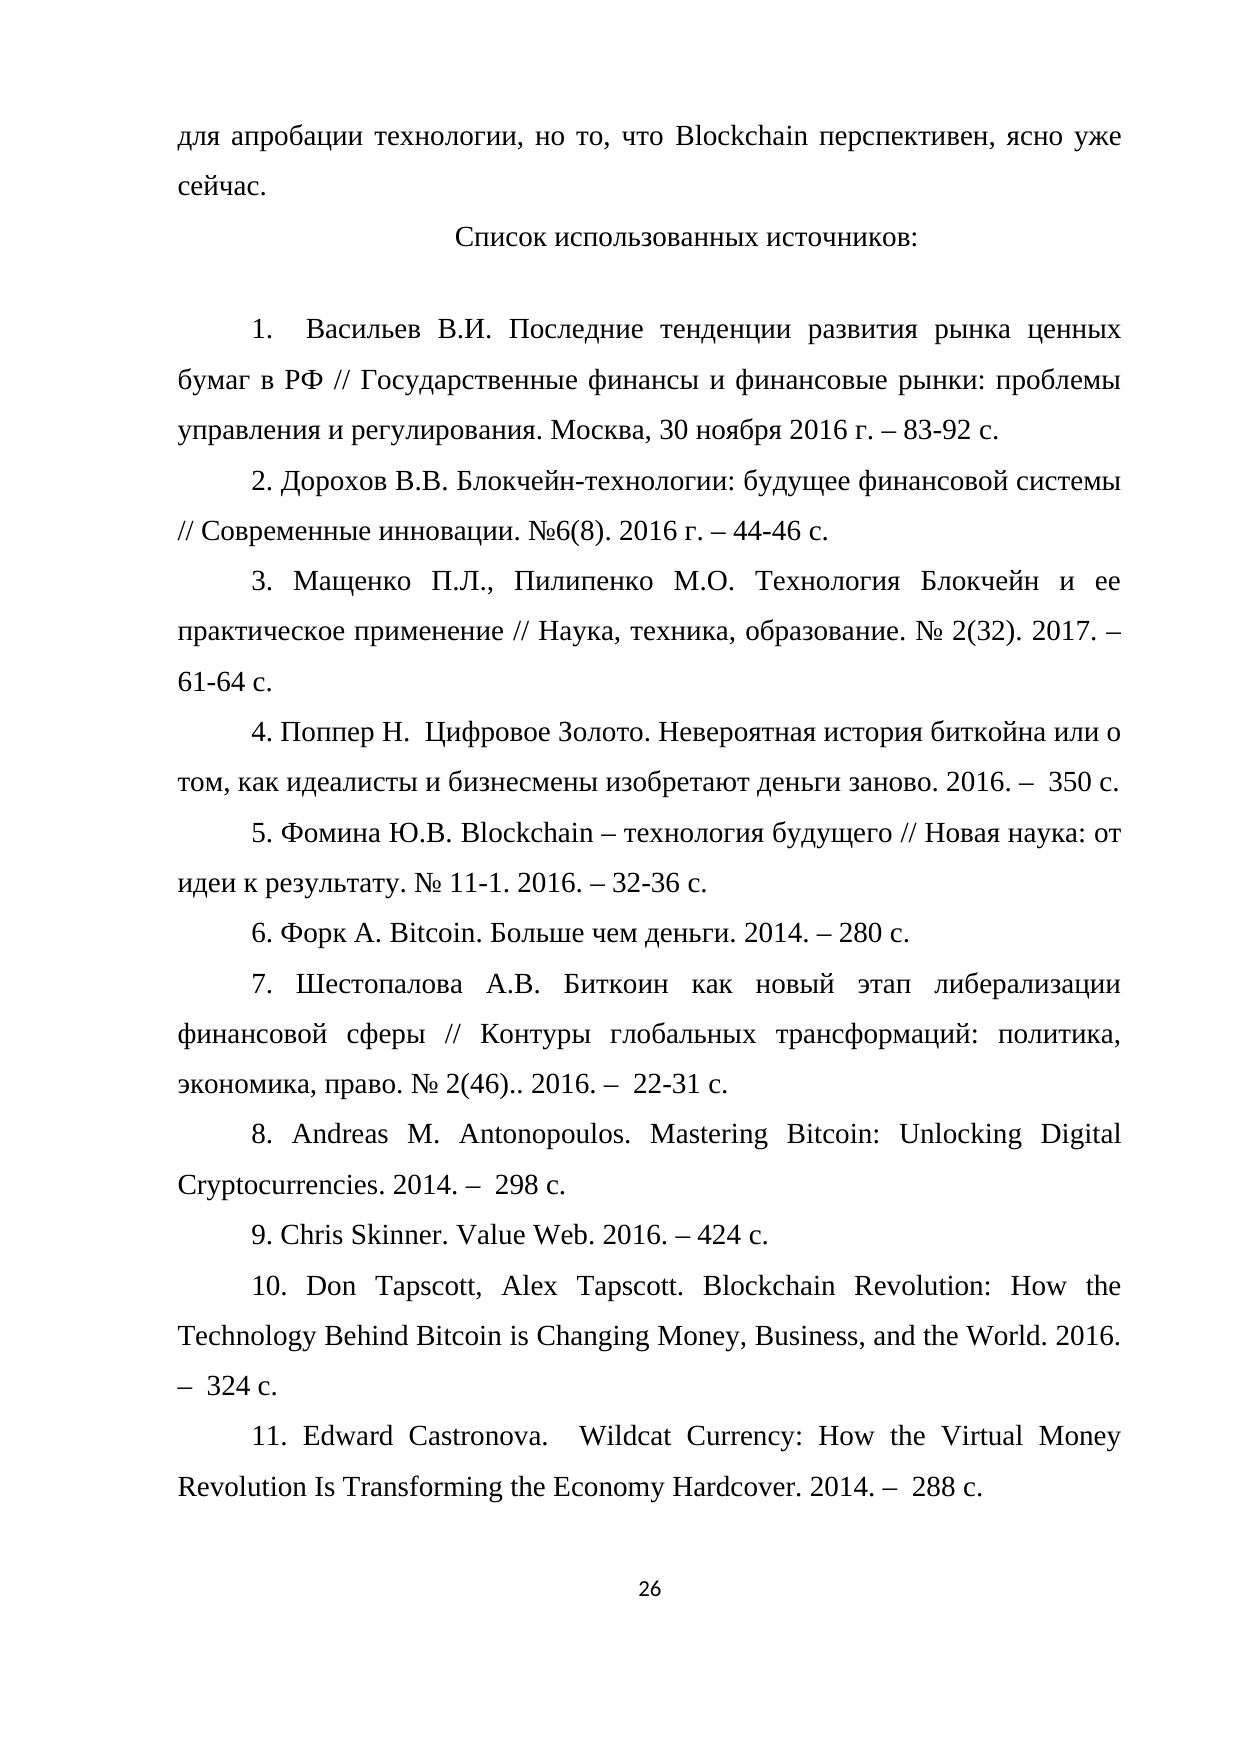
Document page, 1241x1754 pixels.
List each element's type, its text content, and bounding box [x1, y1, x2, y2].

subtitle 6. Форк А. Bitcoin. Больше чем деньги. 2014. – 280 с. [177, 915, 1122, 949]
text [177, 118, 1122, 202]
subtitle 1. Васильев В.И. Последние тенденции развития рынка ценных бумаг в РФ // Государственные финансы и финансовые рынки: проблемы управления и регулирования. Москва, 30 ноября 2016 г. – 83-92 c. [177, 312, 1122, 446]
subtitle 7. Шестопалова А.В. Биткоин как новый этап либерализации финансовой сферы // Контуры глобальных трансформаций: политика, экономика, право. № 2(46).. 2016. – 22-31 c. [177, 966, 1122, 1100]
subtitle 11. Edward Castronova. Wildcat Currency: How the Virtual Money Revolution Is Transforming the Economy Hardcover. 2014. – 288 с. [177, 1418, 1122, 1502]
subtitle 4. Поппер Н. Цифровое Золото. Невероятная история биткойна или о том, как идеалисты и бизнесмены изобретают деньги заново. 2016. – 350 с. [177, 714, 1122, 798]
subtitle 2. Дорохов В.В. Блокчейн-технологии: будущее финансовой системы // Современные инновации. №6(8). 2016 г. – 44-46 c. [177, 463, 1122, 546]
subtitle 10. Don Tapscott, Alex Tapscott. Blockchain Revolution: How the Technology Behind Bitcoin is Changing Money, Business, and the World. 2016. – 324 с. [177, 1268, 1122, 1402]
subtitle 5. Фомина Ю.В. Blockchain – технология будущего // Новая наука: от идеи к результату. № 11-1. 2016. – 32-36 c. [177, 815, 1122, 899]
subtitle 9. Chris Skinner. Value Web. 2016. – 424 с. [177, 1217, 1122, 1251]
text Список использованных источников: [177, 219, 1122, 252]
subtitle 3. Мащенко П.Л., Пилипенко М.О. Технология Блокчейн и ее практическое применение // Наука, техника, образование. № 2(32). 2017. – 61-64 c. [177, 563, 1122, 697]
subtitle 8. Andreas M. Antonopoulos. Mastering Bitcoin: Unlocking Digital Cryptocurrencies. 2014. – 298 с. [177, 1117, 1122, 1201]
